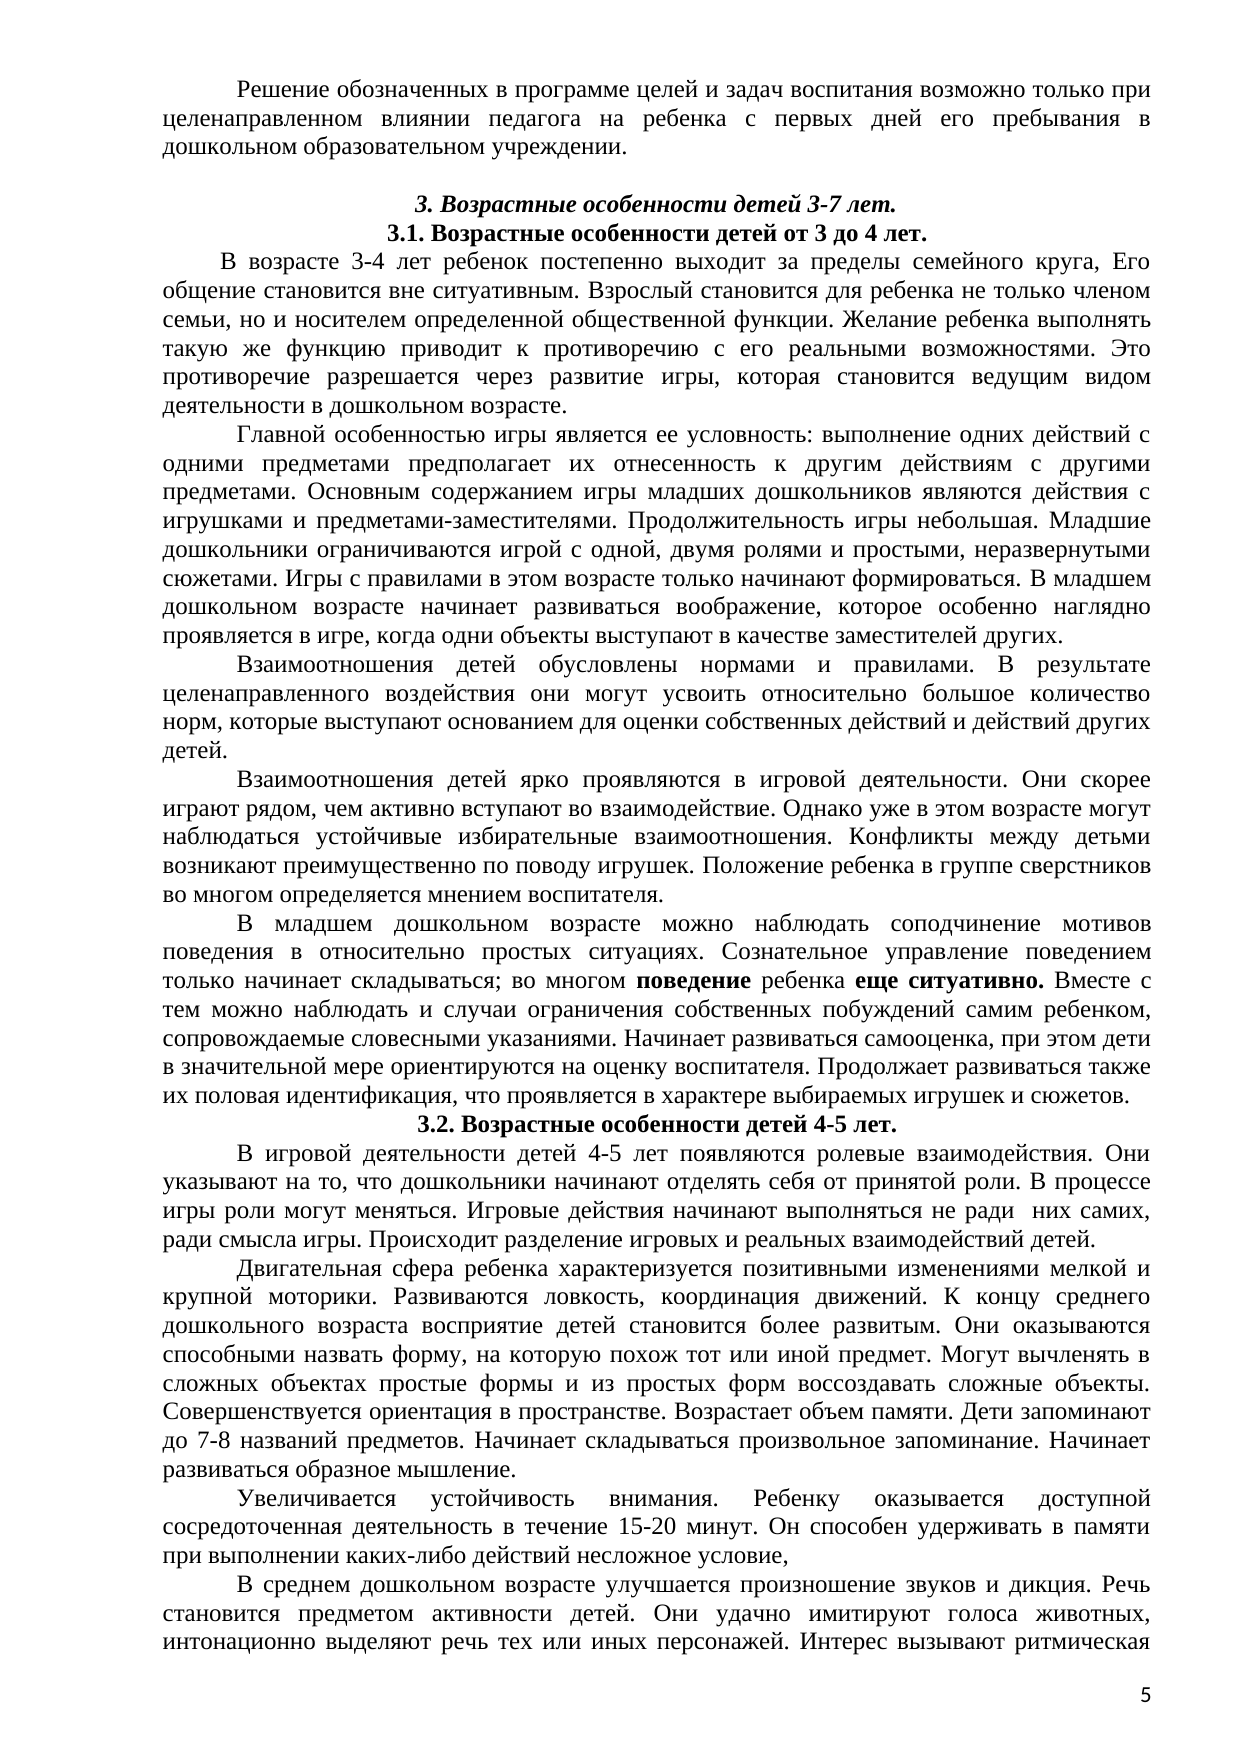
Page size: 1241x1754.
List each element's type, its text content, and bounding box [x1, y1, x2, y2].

text Главной особенностью игры является ее условность: выполнение одних действий с одними предметами предполагает их отнесенность к другим действиям с другими предметами. Основным содержанием игры младших дошкольников являются действия с игрушками и предметами-заместителями. Продолжительность игры небольшая. Младшие дошкольники ограничиваются игрой с одной, двумя ролями и простыми, неразвернутыми сюжетами. Игры с правилами в этом возрасте только начинают формироваться. В младшем дошкольном возрасте начинает развиваться воображение, которое особенно наглядно проявляется в игре, когда одни объекты выступают в качестве заместителей других. [162, 419, 1152, 649]
text В возрасте 3-4 лет ребенок постепенно выходит за пределы семейного круга, Его общение становится вне ситуативным. Взрослый становится для ребенка не только членом семьи, но и носителем определенной общественной функции. Желание ребенка выполнять такую же функцию приводит к противоречию с его реальными возможностями. Это противоречие разрешается через развитие игры, которая становится ведущим видом деятельности в дошкольном возрасте. [162, 246, 1152, 419]
text 3.1. Возрастные особенности детей от 3 до 4 лет. [162, 218, 1152, 246]
text В младшем дошкольном возрасте можно наблюдать соподчинение мотивов поведения в относительно простых ситуациях. Сознательное управление поведением только начинает складываться; во многом поведение ребенка еще ситуативно. Вместе с тем можно наблюдать и случаи ограничения собственных побуждений самим ребенком, сопровождаемые словесными указаниями. Начинает развиваться самооценка, при этом дети в значительной мере ориентируются на оценку воспитателя. Продолжает развиваться также их половая идентификация, что проявляется в характере выбираемых игрушек и сюжетов. [162, 908, 1152, 1109]
text 3. Возрастные особенности детей 3-7 лет. [162, 189, 1152, 218]
text Решение обозначенных в программе целей и задач воспитания возможно только при целенаправленном влиянии педагога на ребенка с первых дней его пребывания в дошкольном образовательном учреждении. [162, 74, 1152, 160]
text В игровой деятельности детей 4-5 лет появляются ролевые взаимодействия. Они указывают на то, что дошкольники начинают отделять себя от принятой роли. В процессе игры роли могут меняться. Игровые действия начинают выполняться не ради них самих, ради смысла игры. Происходит разделение игровых и реальных взаимодействий детей. [162, 1138, 1152, 1253]
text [162, 1569, 1152, 1655]
text Взаимоотношения детей обусловлены нормами и правилами. В результате целенаправленного воздействия они могут усвоить относительно большое количество норм, которые выступают основанием для оценки собственных действий и действий других детей. [162, 649, 1152, 764]
text Увеличивается устойчивость внимания. Ребенку оказывается доступной сосредоточенная деятельность в течение 15-20 минут. Он способен удерживать в памяти при выполнении каких-либо действий несложное условие, [162, 1483, 1152, 1569]
text Взаимоотношения детей ярко проявляются в игровой деятельности. Они скорее играют рядом, чем активно вступают во взаимодействие. Однако уже в этом возрасте могут наблюдаться устойчивые избирательные взаимоотношения. Конфликты между детьми возникают преимущественно по поводу игрушек. Положение ребенка в группе сверстников во многом определяется мнением воспитателя. [162, 764, 1152, 908]
text 3.2. Возрастные особенности детей 4-5 лет. [162, 1109, 1152, 1138]
text Двигательная сфера ребенка характеризуется позитивными изменениями мелкой и крупной моторики. Развиваются ловкость, координация движений. К концу среднего дошкольного возраста восприятие детей становится более развитым. Они оказываются способными назвать форму, на которую похож тот или иной предмет. Могут вычленять в сложных объектах простые формы и из простых форм воссоздавать сложные объекты. Совершенствуется ориентация в пространстве. Возрастает объем памяти. Дети запоминают до 7-8 названий предметов. Начинает складываться произвольное запоминание. Начинает развиваться образное мышление. [162, 1253, 1152, 1483]
